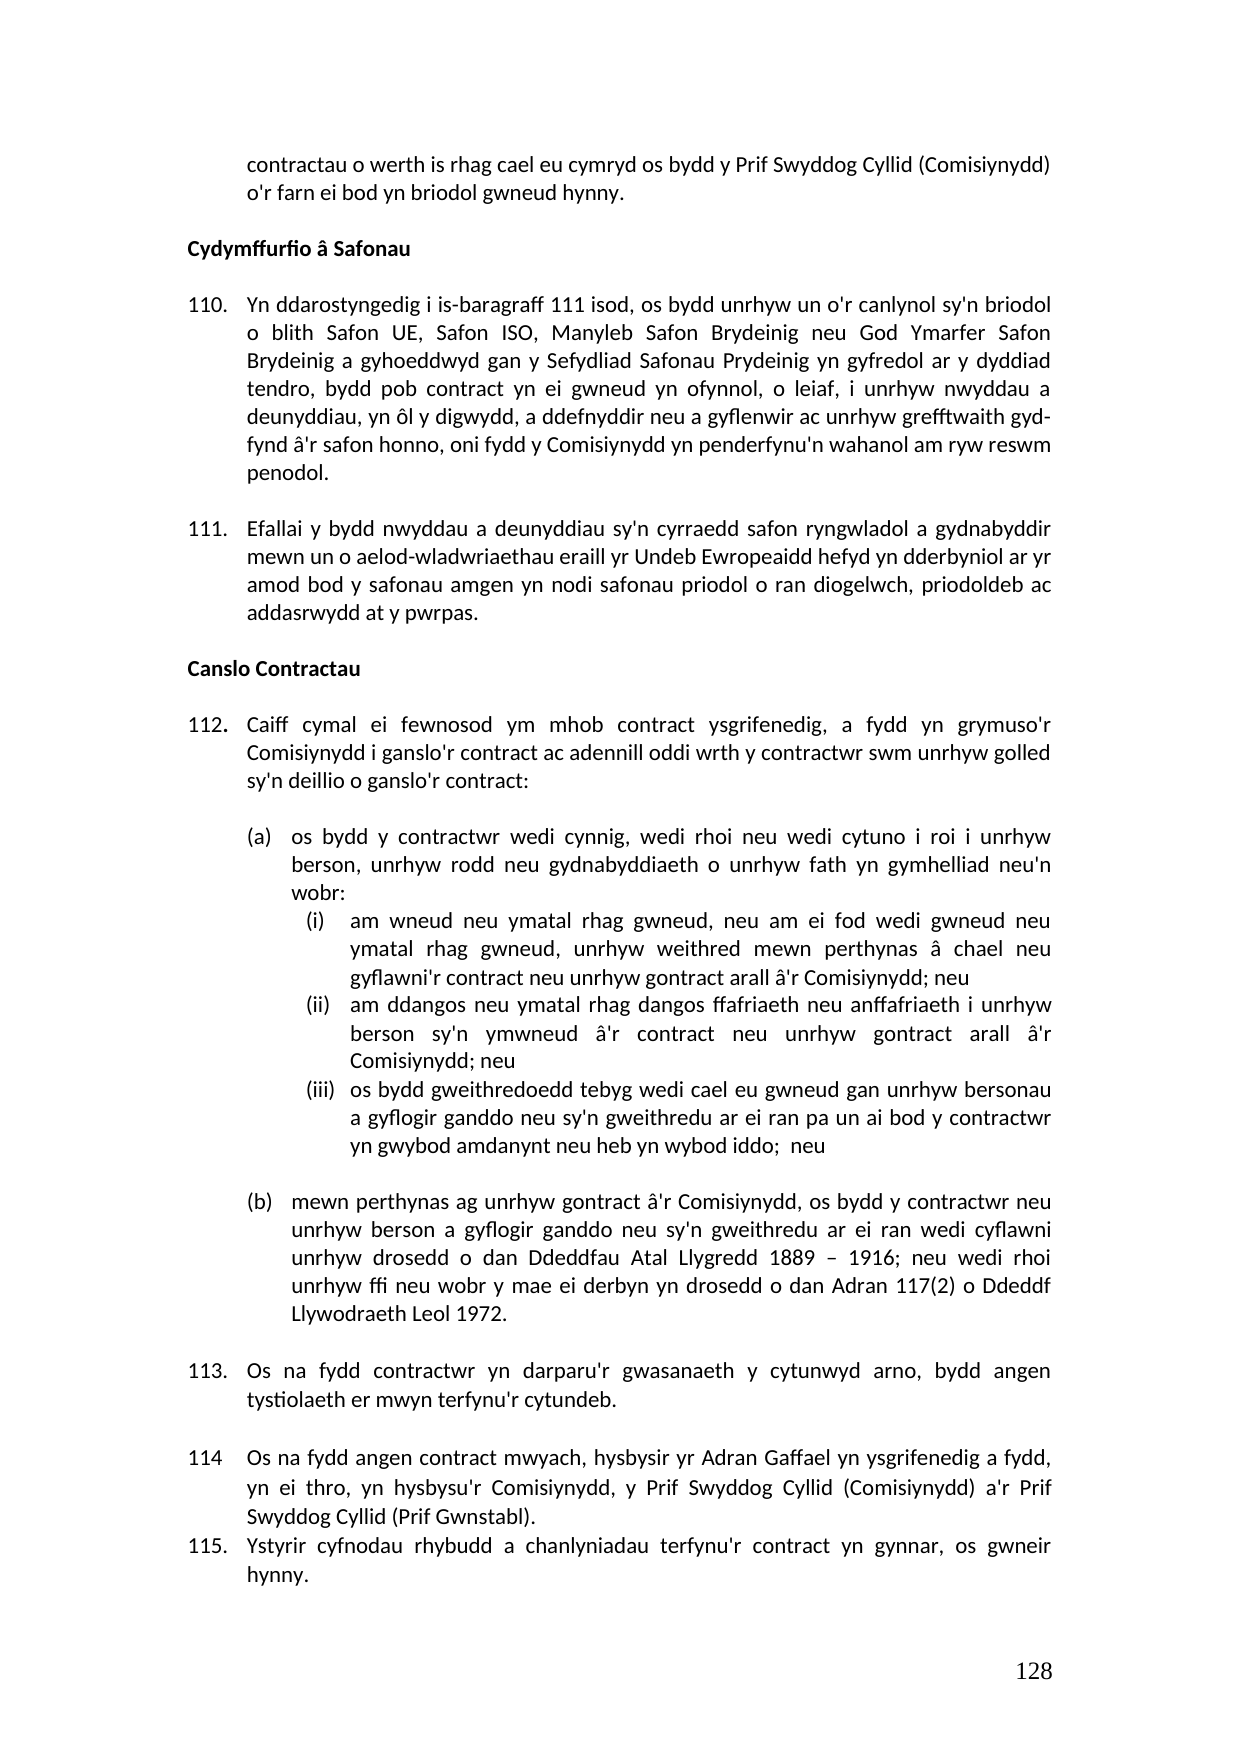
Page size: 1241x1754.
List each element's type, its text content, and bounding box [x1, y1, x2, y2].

text 110. Yn ddarostyngedig i is-baragraff 111 isod, os bydd unrhyw un o'r canlynol sy'n briodol o blith Safon UE, Safon ISO, Manyleb Safon Brydeinig neu God Ymarfer Safon Brydeinig a gyhoeddwyd gan y Sefydliad Safonau Prydeinig yn gyfredol ar y dyddiad tendro, bydd pob contract yn ei gwneud yn ofynnol, o leiaf, i unrhyw nwyddau a deunyddiau, yn ôl y digwydd, a ddefnyddir neu a gyflenwir ac unrhyw grefftwaith gyd-fynd â'r safon honno, oni fydd y Comisiynydd yn penderfynu'n wahanol am ryw reswm penodol. [187, 290, 1053, 486]
text (iii) os bydd gweithredoedd tebyg wedi cael eu gwneud gan unrhyw bersonau a gyflogir ganddo neu sy'n gweithredu ar ei ran pa un ai bod y contractwr yn gwybod amdanynt neu heb yn wybod iddo; neu [306, 1075, 1053, 1159]
text 114 Os na fydd angen contract mwyach, hysbysir yr Adran Gaffael yn ysgrifenedig a fydd, yn ei thro, yn hysbysu'r Comisiynydd, y Prif Swyddog Cyllid (Comisiynydd) a'r Prif Swyddog Cyllid (Prif Gwnstabl). [187, 1442, 1053, 1530]
text 112. Caiff cymal ei fewnosod ym mhob contract ysgrifenedig, a fydd yn grymuso'r Comisiynydd i ganslo'r contract ac adennill oddi wrth y contractwr swm unrhyw golled sy'n deillio o ganslo'r contract: [187, 710, 1053, 794]
text 113. Os na fydd contractwr yn darparu'r gwasanaeth y cytunwyd arno, bydd angen tystiolaeth er mwyn terfynu'r cytundeb. [187, 1355, 1053, 1413]
text Cydymffurfio â Safonau [187, 234, 1053, 262]
text 111. Efallai y bydd nwyddau a deunyddiau sy'n cyrraedd safon ryngwladol a gydnabyddir mewn un o aelod-wladwriaethau eraill yr Undeb Ewropeaidd hefyd yn dderbyniol ar yr amod bod y safonau amgen yn nodi safonau priodol o ran diogelwch, priodoldeb ac addasrwydd at y pwrpas. [187, 514, 1053, 626]
text 115. Ystyrir cyfnodau rhybudd a chanlyniadau terfynu'r contract yn gynnar, os gwneir hynny. [187, 1530, 1053, 1588]
text (a) os bydd y contractwr wedi cynnig, wedi rhoi neu wedi cytuno i roi i unrhyw berson, unrhyw rodd neu gydnabyddiaeth o unrhyw fath yn gymhelliad neu'n wobr: [247, 822, 1053, 907]
text (ii) am ddangos neu ymatal rhag dangos ffafriaeth neu anffafriaeth i unrhyw berson sy'n ymwneud â'r contract neu unrhyw gontract arall â'r Comisiynydd; neu [306, 991, 1053, 1075]
text (b) mewn perthynas ag unrhyw gontract â'r Comisiynydd, os bydd y contractwr neu unrhyw berson a gyflogir ganddo neu sy'n gweithredu ar ei ran wedi cyflawni unrhyw drosedd o dan Ddeddfau Atal Llygredd 1889 – 1916; neu wedi rhoi unrhyw ffi neu wobr y mae ei derbyn yn drosedd o dan Adran 117(2) o Ddeddf Llywodraeth Leol 1972. [247, 1187, 1053, 1327]
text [187, 150, 1053, 206]
text (i) am wneud neu ymatal rhag gwneud, neu am ei fod wedi gwneud neu ymatal rhag gwneud, unrhyw weithred mewn perthynas â chael neu gyflawni'r contract neu unrhyw gontract arall â'r Comisiynydd; neu [306, 907, 1053, 991]
text Canslo Contractau [187, 654, 1053, 682]
